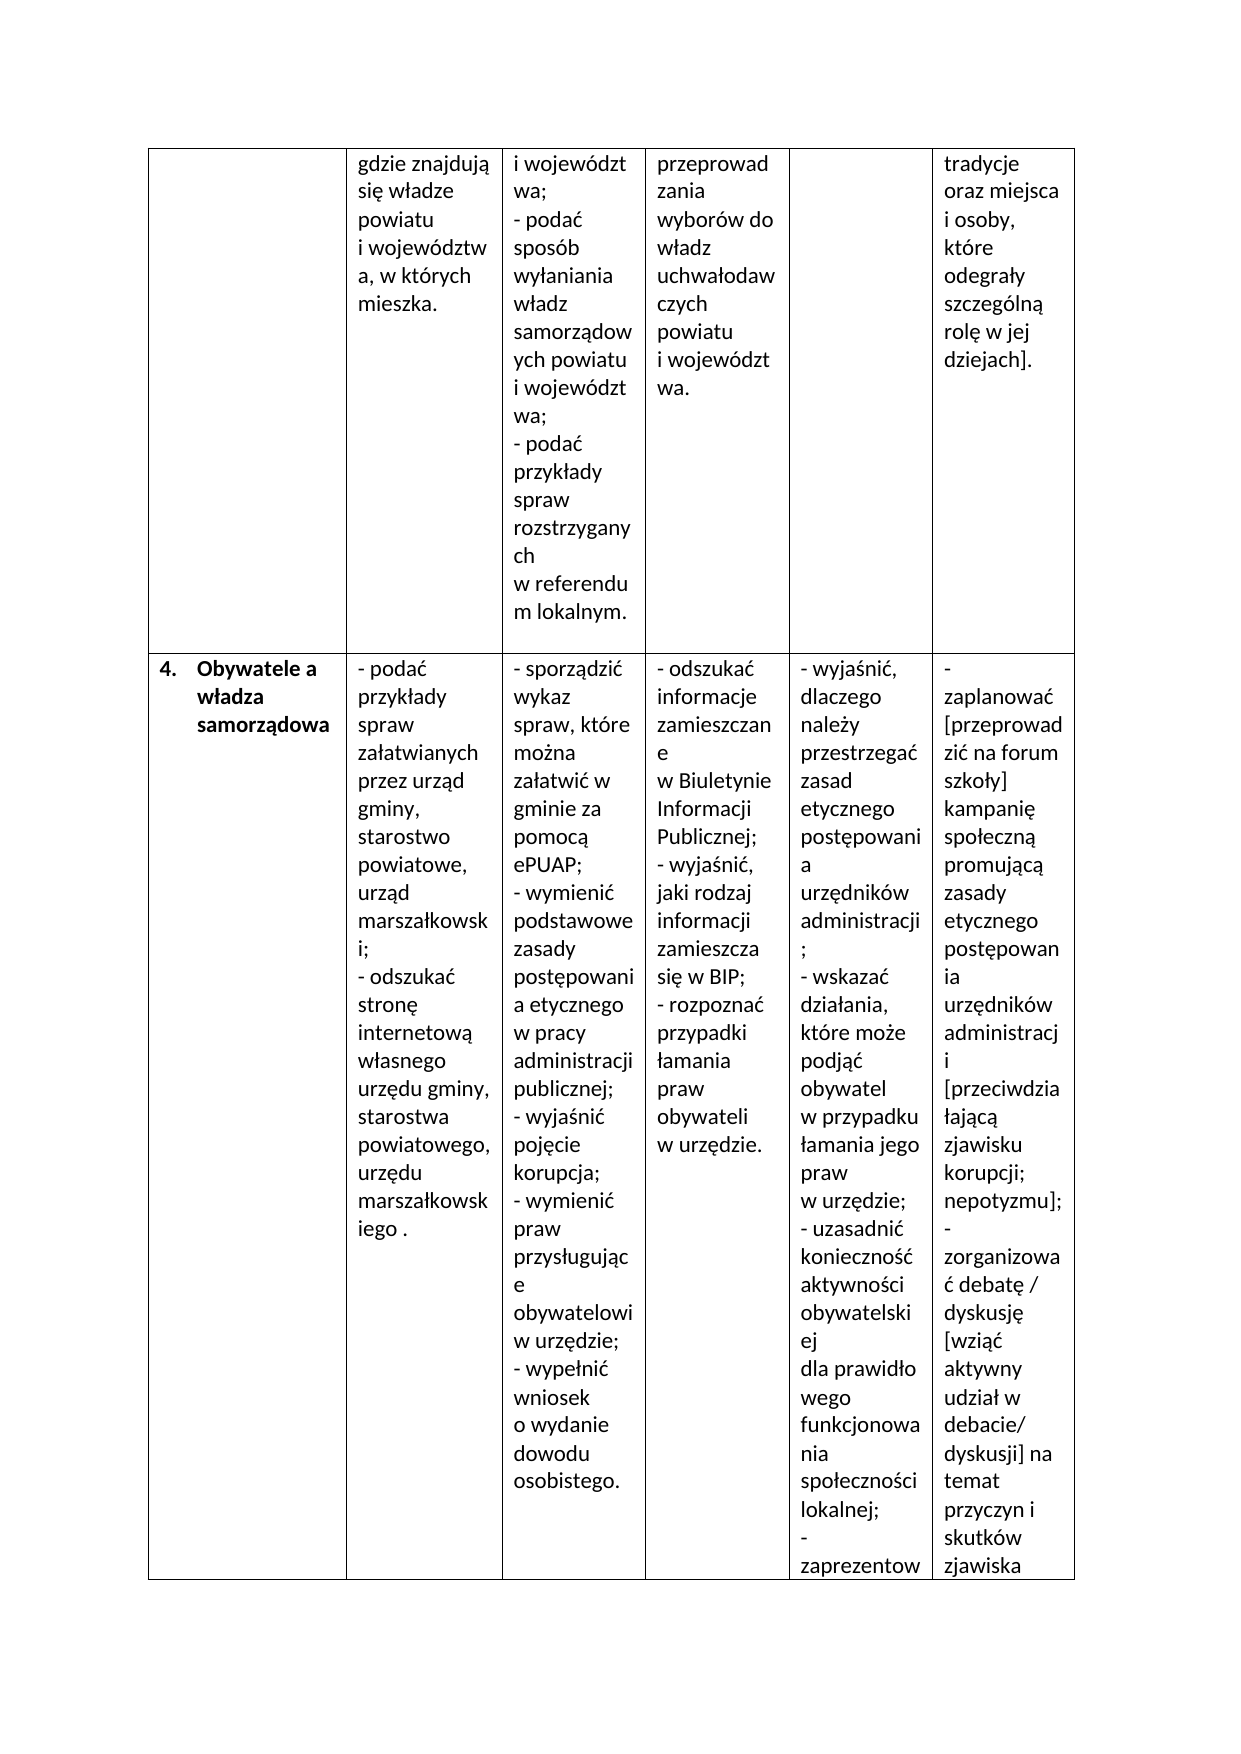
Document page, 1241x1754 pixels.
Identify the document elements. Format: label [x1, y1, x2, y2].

table_cell [503, 654, 645, 1579]
table_cell [933, 149, 1074, 653]
table_cell [347, 149, 502, 653]
table_cell [347, 654, 502, 1579]
table_cell [790, 149, 932, 653]
table_cell [149, 149, 346, 653]
table_cell [933, 654, 1074, 1579]
table_cell [149, 654, 346, 1579]
table_cell [646, 654, 789, 1579]
table_cell [790, 654, 932, 1579]
table_cell [503, 149, 645, 653]
table_cell [646, 149, 789, 653]
